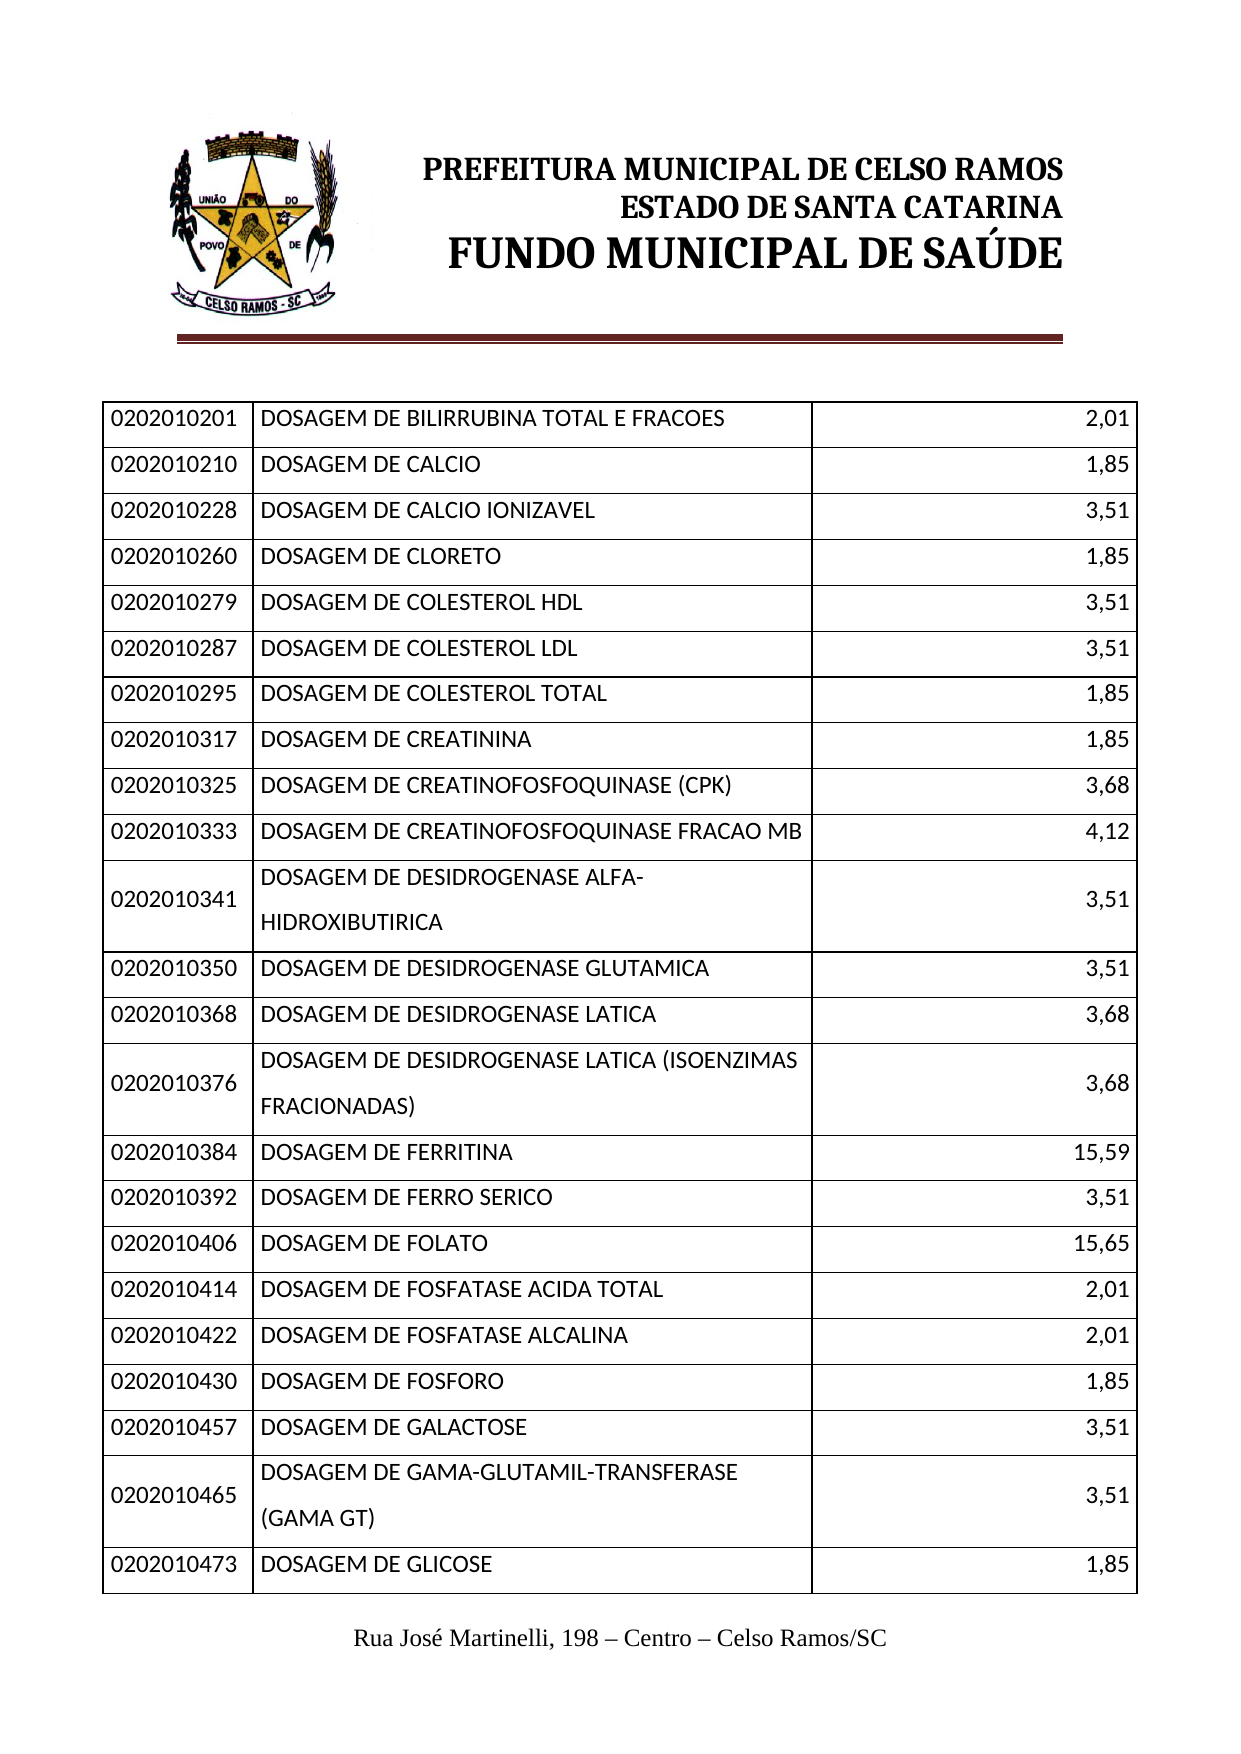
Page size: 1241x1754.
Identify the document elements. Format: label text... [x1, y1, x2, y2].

table_cell 3,51 [813, 861, 1136, 951]
table_cell DOSAGEM DE DESIDROGENASE LATICA (ISOENZIMAS FRACIONADAS) [254, 1044, 811, 1134]
table_cell DOSAGEM DE BILIRRUBINA TOTAL E FRACOES [254, 403, 811, 447]
table_cell 0202010368 [104, 998, 252, 1043]
table_cell 0202010295 [104, 678, 252, 722]
table_cell 0202010350 [104, 953, 252, 997]
table_cell 0202010341 [104, 861, 252, 951]
table_cell 0202010260 [104, 540, 252, 585]
table_cell DOSAGEM DE DESIDROGENASE GLUTAMICA [254, 953, 811, 997]
table_cell 3,68 [813, 998, 1136, 1043]
table_cell 2,01 [813, 1273, 1136, 1318]
table_cell DOSAGEM DE COLESTEROL TOTAL [254, 678, 811, 722]
table_cell DOSAGEM DE CREATININA [254, 723, 811, 768]
table_cell DOSAGEM DE CREATINOFOSFOQUINASE (CPK) [254, 769, 811, 814]
table_cell DOSAGEM DE DESIDROGENASE LATICA [254, 998, 811, 1043]
table_cell DOSAGEM DE FOLATO [254, 1227, 811, 1272]
table_cell 3,51 [813, 632, 1136, 676]
table_cell 3,51 [813, 1411, 1136, 1455]
table_cell DOSAGEM DE COLESTEROL HDL [254, 586, 811, 631]
table_cell 0202010473 [104, 1548, 252, 1593]
table_cell 3,51 [813, 953, 1136, 997]
table_cell 0202010406 [104, 1227, 252, 1272]
table_cell 0202010392 [104, 1181, 252, 1226]
table_cell 0202010228 [104, 494, 252, 539]
table_cell 2,01 [813, 403, 1136, 447]
table_cell DOSAGEM DE FOSFORO [254, 1365, 811, 1409]
table_cell 1,85 [813, 540, 1136, 585]
table_cell 3,51 [813, 586, 1136, 631]
table_cell 0202010422 [104, 1319, 252, 1364]
table_cell 0202010210 [104, 448, 252, 493]
table_cell 0202010201 [104, 403, 252, 447]
picture [148, 102, 374, 335]
table_cell DOSAGEM DE DESIDROGENASE ALFA-HIDROXIBUTIRICA [254, 861, 811, 951]
table_cell DOSAGEM DE GAMA-GLUTAMIL-TRANSFERASE (GAMA GT) [254, 1456, 811, 1547]
table_cell DOSAGEM DE FOSFATASE ACIDA TOTAL [254, 1273, 811, 1318]
table_cell 15,65 [813, 1227, 1136, 1272]
table_cell 0202010430 [104, 1365, 252, 1409]
table_cell DOSAGEM DE CREATINOFOSFOQUINASE FRACAO MB [254, 815, 811, 860]
table_cell 1,85 [813, 723, 1136, 768]
table_cell 3,51 [813, 1181, 1136, 1226]
table_cell 1,85 [813, 1548, 1136, 1593]
table_cell 0202010317 [104, 723, 252, 768]
table_cell 15,59 [813, 1136, 1136, 1180]
table_cell 3,68 [813, 769, 1136, 814]
table_cell 0202010384 [104, 1136, 252, 1180]
table_cell 0202010376 [104, 1044, 252, 1134]
table_cell 4,12 [813, 815, 1136, 860]
table_cell 0202010465 [104, 1456, 252, 1547]
table_cell DOSAGEM DE FERRO SERICO [254, 1181, 811, 1226]
table_cell DOSAGEM DE FERRITINA [254, 1136, 811, 1180]
table_cell 0202010325 [104, 769, 252, 814]
table_cell DOSAGEM DE GALACTOSE [254, 1411, 811, 1455]
table_cell 0202010333 [104, 815, 252, 860]
table_cell DOSAGEM DE FOSFATASE ALCALINA [254, 1319, 811, 1364]
table_cell 0202010279 [104, 586, 252, 631]
table_cell 2,01 [813, 1319, 1136, 1364]
table_cell DOSAGEM DE CALCIO IONIZAVEL [254, 494, 811, 539]
table_cell 3,51 [813, 494, 1136, 539]
table_cell 1,85 [813, 1365, 1136, 1409]
table_cell 1,85 [813, 448, 1136, 493]
table_cell 3,51 [813, 1456, 1136, 1547]
table_cell 1,85 [813, 678, 1136, 722]
table_cell 0202010414 [104, 1273, 252, 1318]
table_cell DOSAGEM DE GLICOSE [254, 1548, 811, 1593]
table_cell 0202010457 [104, 1411, 252, 1455]
table_cell DOSAGEM DE CLORETO [254, 540, 811, 585]
table_cell DOSAGEM DE CALCIO [254, 448, 811, 493]
table_cell 3,68 [813, 1044, 1136, 1134]
table_cell 0202010287 [104, 632, 252, 676]
table_cell DOSAGEM DE COLESTEROL LDL [254, 632, 811, 676]
